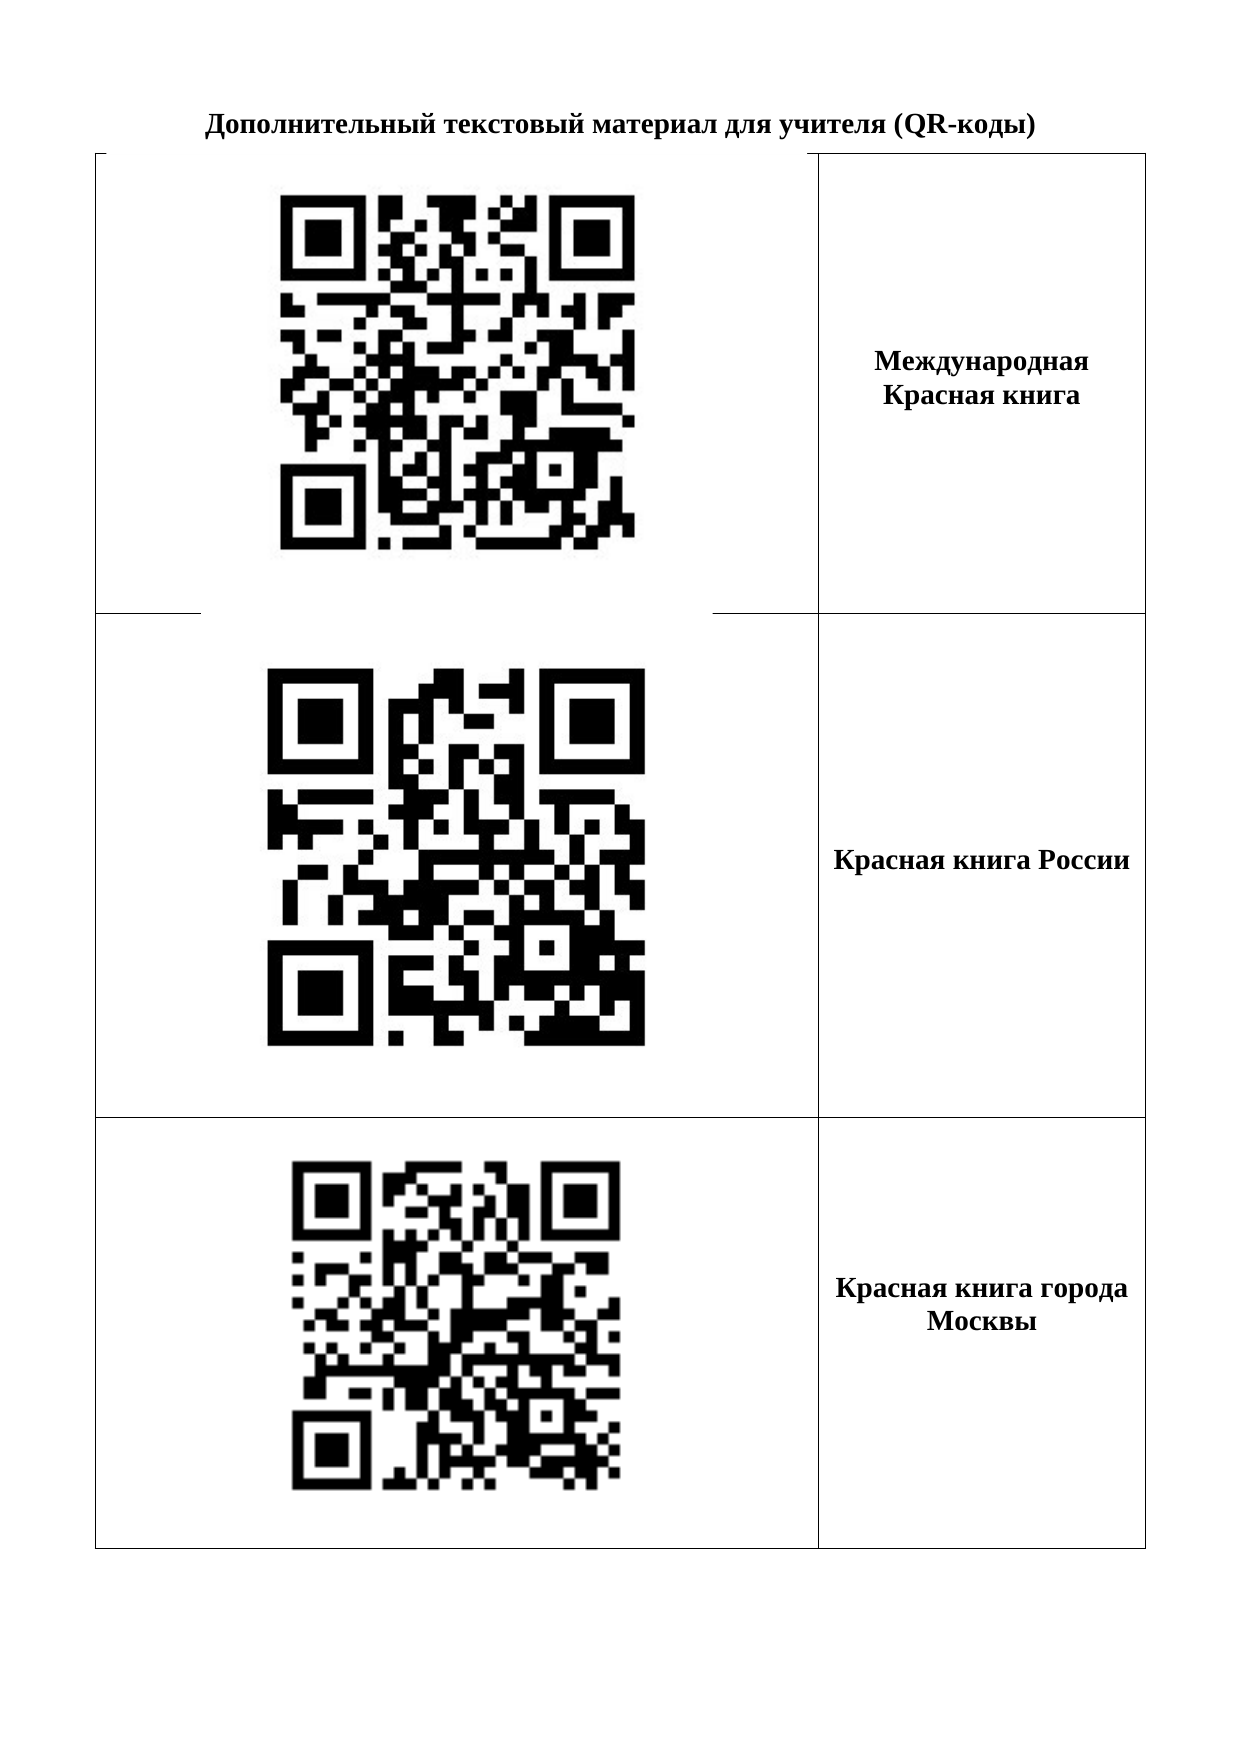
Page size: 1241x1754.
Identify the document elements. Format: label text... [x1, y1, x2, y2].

table_cell Красная книга России [819, 614, 1145, 1117]
picture [201, 613, 713, 1105]
picture [248, 1118, 666, 1536]
table_cell [96, 614, 818, 1117]
picture [106, 153, 808, 601]
table_header Международная Красная книга [819, 154, 1145, 613]
table_header [96, 154, 818, 613]
table_cell [96, 1118, 818, 1548]
table_cell Красная книга города Москвы [819, 1118, 1145, 1548]
text Дополнительный текстовый материал для учителя (QR-коды) [106, 106, 1134, 140]
